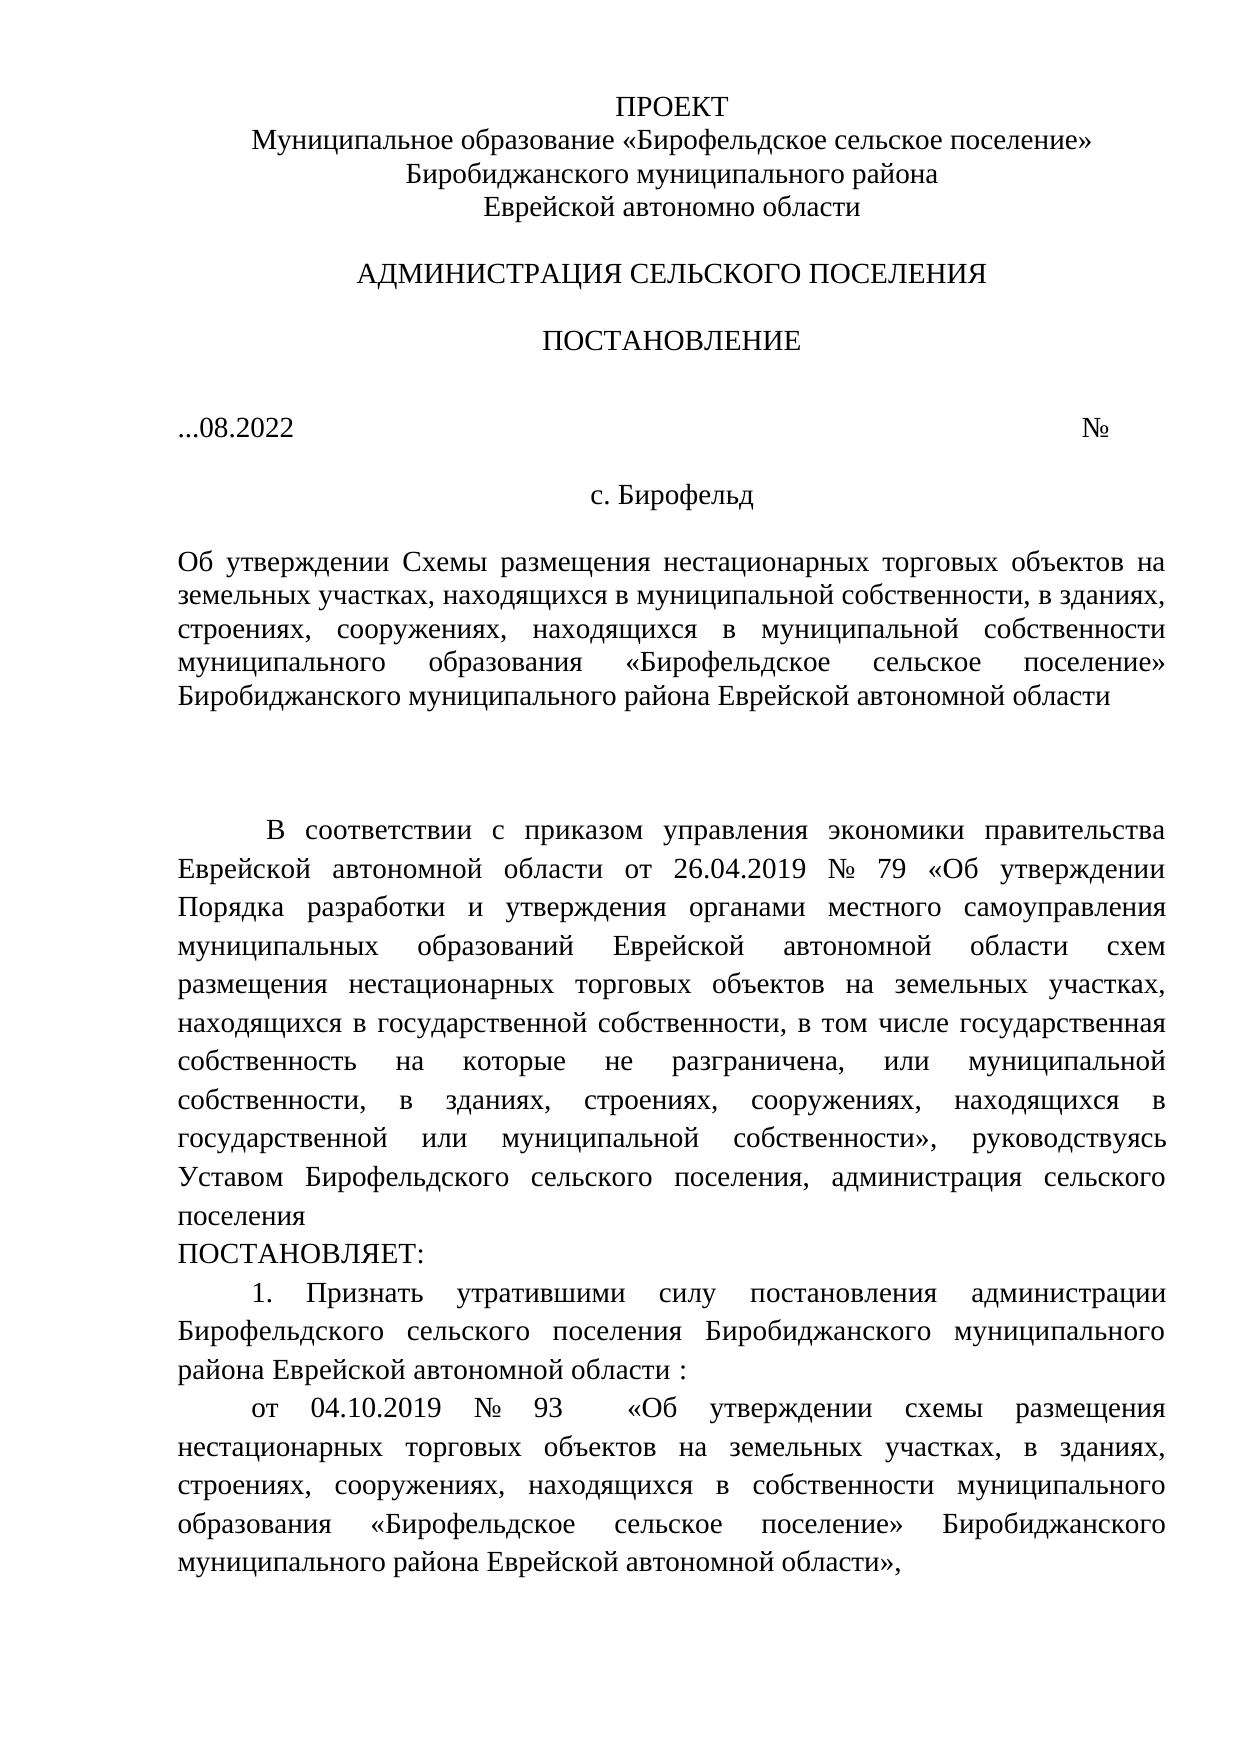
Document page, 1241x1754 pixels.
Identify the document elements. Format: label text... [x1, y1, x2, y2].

title Еврейской автономно области [177, 189, 1167, 223]
text с. Бирофельд [177, 477, 1167, 510]
text В соответствии с приказом управления экономики правительства Еврейской автономной области от 26.04.2019 № 79 «Об утверждении Порядка разработки и утверждения органами местного самоуправления муниципальных образований Еврейской автономной области схем размещения нестационарных торговых объектов на земельных участках, находящихся в государственной собственности, в том числе государственная собственность на которые не разграничена, или муниципальной собственности, в зданиях, строениях, сооружениях, находящихся в государственной или муниципальной собственности», руководствуясь Уставом Бирофельдского сельского поселения, администрация сельского поселения [177, 812, 1167, 1231]
title Биробиджанского муниципального района [177, 156, 1167, 189]
text ПОСТАНОВЛЯЕТ: [177, 1236, 1167, 1270]
title АДМИНИСТРАЦИЯ СЕЛЬСКОГО ПОСЕЛЕНИЯ [177, 256, 1167, 290]
text 1. Признать утратившими силу постановления администрации Бирофельдского сельского поселения Биробиджанского муниципального района Еврейской автономной области : [177, 1275, 1167, 1385]
title ПРОЕКТ [177, 89, 1167, 122]
title ПОСТАНОВЛЕНИЕ [177, 323, 1167, 357]
text Об утверждении Схемы размещения нестационарных торговых объектов на земельных участках, находящихся в муниципальной собственности, в зданиях, строениях, сооружениях, находящихся в муниципальной собственности муниципального образования «Бирофельдское сельское поселение» Биробиджанского муниципального района Еврейской автономной области [177, 544, 1167, 712]
text от 04.10.2019 № 93 «Об утверждении схемы размещения нестационарных торговых объектов на земельных участках, в зданиях, строениях, сооружениях, находящихся в собственности муниципального образования «Бирофельдское сельское поселение» Биробиджанского муниципального района Еврейской автономной области», [177, 1390, 1167, 1578]
title Муниципальное образование «Бирофельдское сельское поселение» [177, 122, 1167, 156]
text ...08.2022 № [177, 410, 1167, 443]
